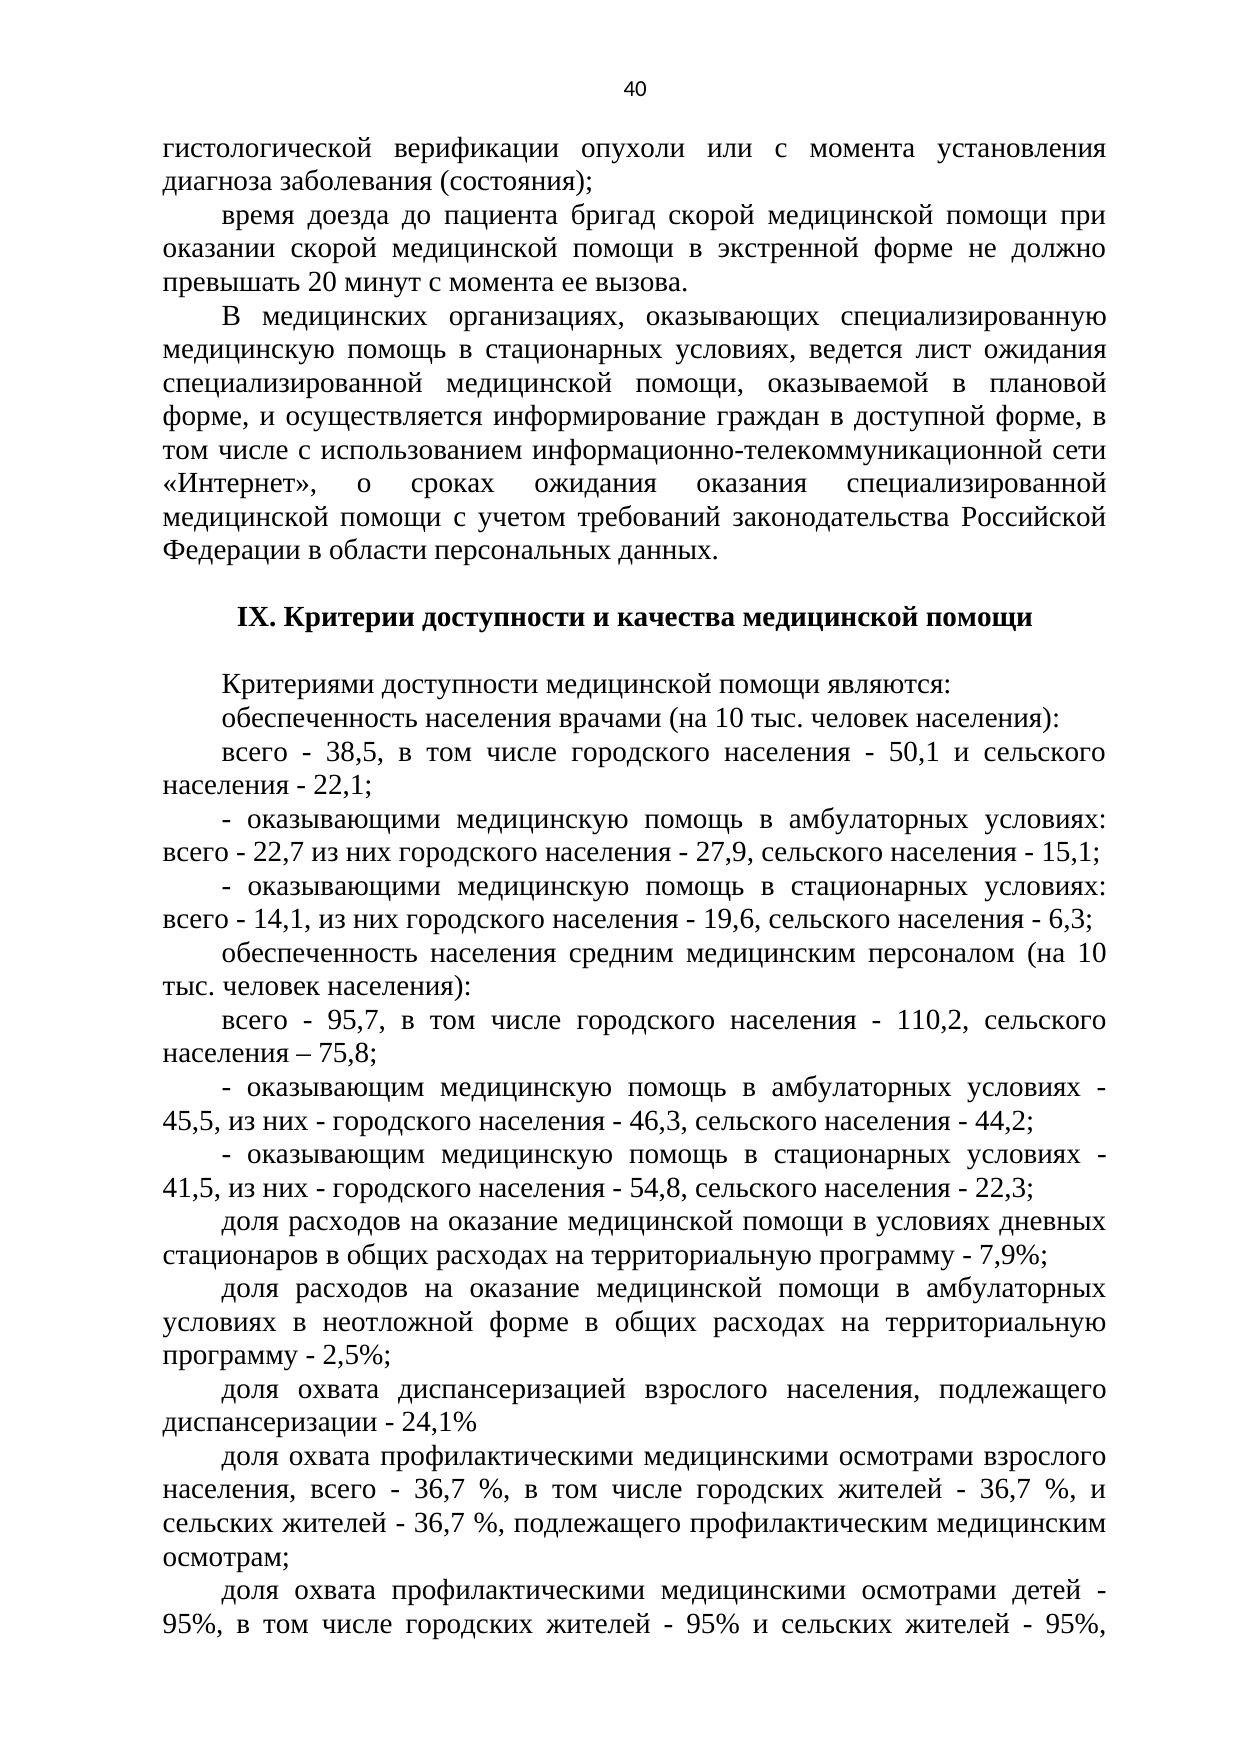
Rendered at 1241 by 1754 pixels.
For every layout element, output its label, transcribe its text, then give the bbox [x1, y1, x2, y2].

text доля расходов на оказание медицинской помощи в условиях дневных стационаров в общих расходах на территориальную программу - 7,9%; [162, 1203, 1107, 1270]
text время доезда до пациента бригад скорой медицинской помощи при оказании скорой медицинской помощи в экстренной форме не должно превышать 20 минут с момента ее вызова. [162, 197, 1107, 298]
text доля охвата профилактическими медицинскими осмотрами взрослого населения, всего - 36,7 %, в том числе городских жителей - 36,7 %, и сельских жителей - 36,7 %, подлежащего профилактическим медицинским осмотрам; [162, 1438, 1107, 1572]
text Критериями доступности медицинской помощи являются: [162, 667, 1107, 700]
text В медицинских организациях, оказывающих специализированную медицинскую помощь в стационарных условиях, ведется лист ожидания специализированной медицинской помощи, оказываемой в плановой форме, и осуществляется информирование граждан в доступной форме, в том числе с использованием информационно-телекоммуникационной сети «Интернет», о сроках ожидания оказания специализированной медицинской помощи с учетом требований законодательства Российской Федерации в области персональных данных. [162, 298, 1107, 566]
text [162, 130, 1107, 197]
text - оказывающими медицинскую помощь в амбулаторных условиях: всего - 22,7 из них городского населения - 27,9, сельского населения - 15,1; [162, 801, 1107, 868]
text обеспеченность населения средним медицинским персоналом (на 10 тыс. человек населения): [162, 935, 1107, 1002]
text всего - 95,7, в том числе городского населения - 110,2, сельского населения – 75,8; [162, 1002, 1107, 1069]
text доля охвата диспансеризацией взрослого населения, подлежащего диспансеризации - 24,1% [162, 1371, 1107, 1438]
text всего - 38,5, в том числе городского населения - 50,1 и сельского населения - 22,1; [162, 734, 1107, 801]
title IX. Критерии доступности и качества медицинской помощи [162, 599, 1107, 633]
text - оказывающим медицинскую помощь в амбулаторных условиях - 45,5, из них - городского населения - 46,3, сельского населения - 44,2; [162, 1069, 1107, 1136]
text - оказывающим медицинскую помощь в стационарных условиях - 41,5, из них - городского населения - 54,8, сельского населения - 22,3; [162, 1136, 1107, 1203]
text доля расходов на оказание медицинской помощи в амбулаторных условиях в неотложной форме в общих расходах на территориальную программу - 2,5%; [162, 1270, 1107, 1371]
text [162, 1572, 1107, 1639]
text обеспеченность населения врачами (на 10 тыс. человек населения): [162, 700, 1107, 734]
text - оказывающими медицинскую помощь в стационарных условиях: всего - 14,1, из них городского населения - 19,6, сельского населения - 6,3; [162, 868, 1107, 935]
